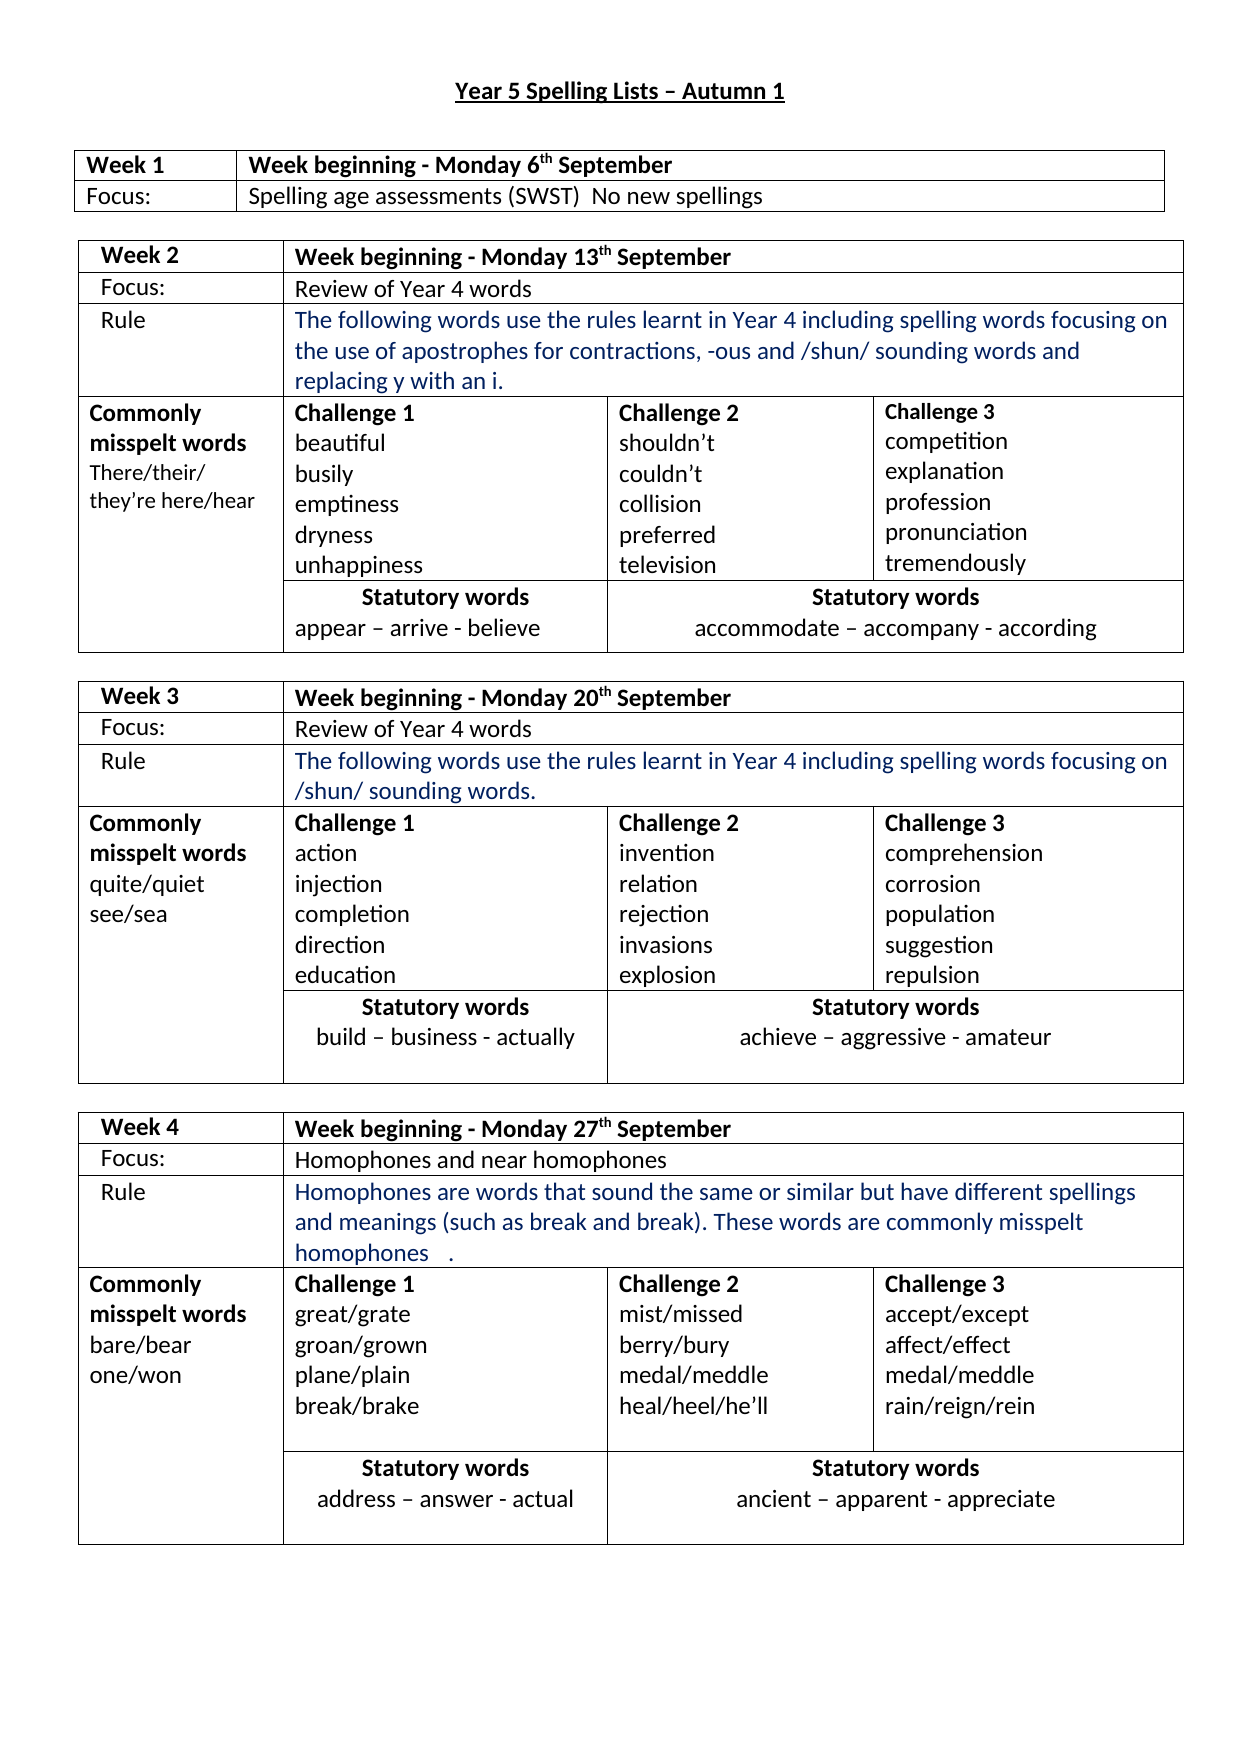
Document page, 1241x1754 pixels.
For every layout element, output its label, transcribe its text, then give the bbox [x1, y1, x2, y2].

table_cell Statutory words address – answer - actual [284, 1452, 607, 1544]
table_cell Homophones and near homophones [284, 1144, 1183, 1175]
table_cell Spelling age assessments (SWST) No new spellings [237, 181, 1164, 211]
table_cell Focus: [79, 1144, 283, 1175]
table_cell Challenge 3 competition explanation profession pronunciation tremendously [874, 397, 1183, 580]
table_header Week 1 [75, 151, 236, 180]
table_header Week 2 [79, 241, 283, 272]
table_cell Focus: [79, 713, 283, 744]
table_header Week beginning - Monday 27th September [284, 1113, 1183, 1143]
table_cell Statutory words build – business - actually [284, 991, 607, 1083]
table_cell The following words use the rules learnt in Year 4 including spelling words focusing on /shun/ sounding words. [284, 745, 1183, 806]
table_cell Commonly misspelt words bare/bear one/won [79, 1268, 283, 1544]
table_cell Challenge 1 beautiful busily emptiness dryness unhappiness [284, 397, 607, 580]
table_header Week beginning - Monday 13th September [284, 241, 1183, 272]
table_cell Rule [79, 304, 283, 396]
table_header Week beginning - Monday 20th September [284, 682, 1183, 712]
table_cell Homophones are words that sound the same or similar but have different spellings and meanings (such as break and break). These words are commonly misspelt homophones . [284, 1176, 1183, 1267]
table_cell Statutory words achieve – aggressive - amateur [608, 991, 1183, 1083]
table_cell Commonly misspelt words quite/quiet see/sea [79, 807, 283, 1083]
table_cell Review of Year 4 words [284, 273, 1183, 303]
table_cell The following words use the rules learnt in Year 4 including spelling words focusing on the use of apostrophes for contractions, -ous and /shun/ sounding words and replacing y with an i. [284, 304, 1183, 396]
table_cell Challenge 2 mist/missed berry/bury medal/meddle heal/heel/he’ll [608, 1268, 873, 1451]
table_cell Focus: [75, 181, 236, 211]
table_cell Statutory words ancient – apparent - appreciate [608, 1452, 1183, 1544]
table_cell Challenge 2 shouldn’t couldn’t collision preferred television [608, 397, 873, 580]
table_cell Statutory words appear – arrive - believe [284, 581, 607, 652]
table_header Week 3 [79, 682, 283, 712]
table_cell Commonly misspelt words There/their/they’re here/hear [79, 397, 283, 652]
table_cell Challenge 3 accept/except affect/effect medal/meddle rain/reign/rein [874, 1268, 1183, 1451]
table_cell Rule [79, 745, 283, 806]
table_cell Challenge 1 great/grate groan/grown plane/plain break/brake [284, 1268, 607, 1451]
table_cell Review of Year 4 words [284, 713, 1183, 744]
table_cell Challenge 2 invention relation rejection invasions explosion [608, 807, 873, 990]
table_cell Focus: [79, 273, 283, 303]
table_cell Challenge 1 action injection completion direction education [284, 807, 607, 990]
table_cell Rule [79, 1176, 283, 1267]
table_header Week beginning - Monday 6th September [237, 151, 1164, 180]
table_header Week 4 [79, 1113, 283, 1143]
table_cell Challenge 3 comprehension corrosion population suggestion repulsion [874, 807, 1183, 990]
table_cell Statutory words accommodate – accompany - according [608, 581, 1183, 652]
